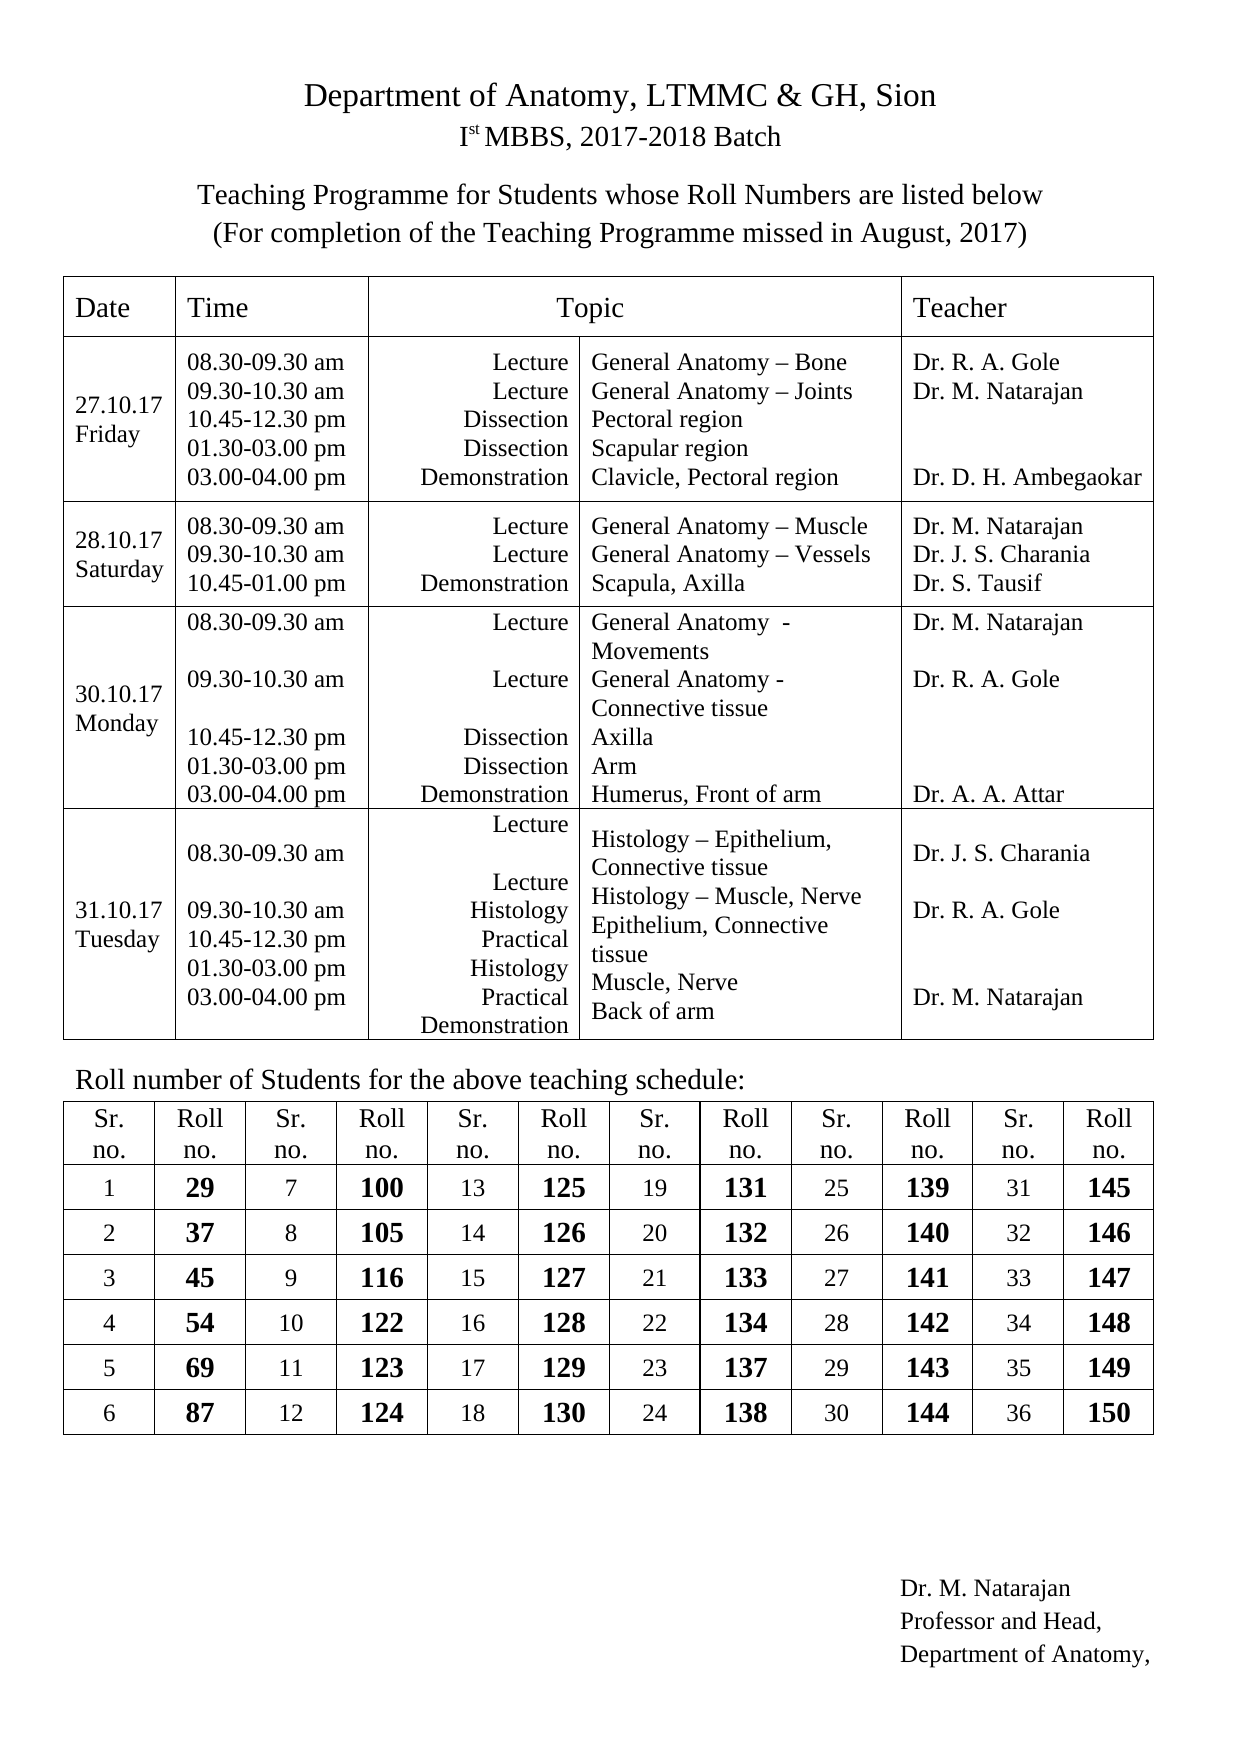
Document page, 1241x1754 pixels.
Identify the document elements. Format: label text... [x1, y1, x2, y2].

table_cell 24 [610, 1390, 699, 1434]
table_cell 100 [337, 1165, 427, 1209]
table_cell 30.10.17 Monday [64, 607, 175, 808]
table_cell 45 [155, 1255, 245, 1299]
table_cell 25 [792, 1165, 882, 1209]
table_header Sr. no. [246, 1102, 336, 1164]
text (For completion of the Teaching Programme missed in August, 2017) [75, 215, 1165, 249]
table_cell Lecture Lecture Demonstration [369, 502, 579, 606]
table_cell 27.10.17 Friday [64, 337, 175, 501]
table_cell 125 [519, 1165, 609, 1209]
table_header Roll no. [337, 1102, 427, 1164]
table_cell 08.30-09.30 am 09.30-10.30 am 10.45-12.30 pm 01.30-03.00 pm 03.00-04.00 pm [176, 809, 368, 1039]
table_cell 7 [246, 1165, 336, 1209]
table_cell 19 [610, 1165, 699, 1209]
table_cell Histology – Epithelium, Connective tissue Histology – Muscle, Nerve Epithelium, Connective tissue Muscle, Nerve Back of arm [580, 809, 901, 1039]
table_header Roll no. [883, 1102, 972, 1164]
table_cell 27 [792, 1255, 882, 1299]
table_cell 08.30-09.30 am 09.30-10.30 am 10.45-12.30 pm 01.30-03.00 pm 03.00-04.00 pm [176, 607, 368, 808]
table_header Sr. no. [610, 1102, 699, 1164]
table_header Roll no. [701, 1102, 791, 1164]
table_cell 10 [246, 1300, 336, 1344]
table_cell 54 [155, 1300, 245, 1344]
table_header Time [176, 277, 368, 336]
table_cell 147 [1064, 1255, 1153, 1299]
table_cell 26 [792, 1210, 882, 1254]
table_cell 129 [519, 1345, 609, 1389]
table_cell 116 [337, 1255, 427, 1299]
table_cell 146 [1064, 1210, 1153, 1254]
table_cell 31.10.17 Tuesday [64, 809, 175, 1039]
table_header Sr. no. [792, 1102, 882, 1164]
table_cell 142 [883, 1300, 972, 1344]
table_cell 140 [883, 1210, 972, 1254]
table_cell 69 [155, 1345, 245, 1389]
table_cell 8 [246, 1210, 336, 1254]
table_cell 2 [64, 1210, 154, 1254]
table_header Topic [369, 277, 901, 336]
table_cell 18 [428, 1390, 518, 1434]
table_cell 105 [337, 1210, 427, 1254]
table_cell 14 [428, 1210, 518, 1254]
table_cell 30 [792, 1390, 882, 1434]
table_cell 16 [428, 1300, 518, 1344]
table_cell 133 [701, 1255, 791, 1299]
table_cell 141 [883, 1255, 972, 1299]
table_cell 08.30-09.30 am 09.30-10.30 am 10.45-01.00 pm [176, 502, 368, 606]
table_cell 145 [1064, 1165, 1153, 1209]
table_cell General Anatomy – Bone General Anatomy – Joints Pectoral region Scapular region Clavicle, Pectoral region [580, 337, 901, 501]
table_cell Lecture Lecture Histology Practical Histology Practical Demonstration [369, 809, 579, 1039]
table_cell 37 [155, 1210, 245, 1254]
table_cell Dr. M. Natarajan Dr. J. S. Charania Dr. S. Tausif [902, 502, 1153, 606]
table_header Sr. no. [64, 1102, 154, 1164]
table_cell 28 [792, 1300, 882, 1344]
table_cell 22 [610, 1300, 699, 1344]
table_cell 124 [337, 1390, 427, 1434]
table_cell 29 [792, 1345, 882, 1389]
table_cell 150 [1064, 1390, 1153, 1434]
table_cell Dr. M. Natarajan Dr. R. A. Gole Dr. A. A. Attar [902, 607, 1153, 808]
table_cell 12 [246, 1390, 336, 1434]
table_cell 126 [519, 1210, 609, 1254]
table_cell 35 [973, 1345, 1063, 1389]
table_cell 132 [701, 1210, 791, 1254]
table_cell 36 [973, 1390, 1063, 1434]
text Roll number of Students for the above teaching schedule: [75, 1062, 1165, 1096]
table_cell 137 [701, 1345, 791, 1389]
table_cell 23 [610, 1345, 699, 1389]
table_cell 149 [1064, 1345, 1153, 1389]
table_cell Dr. R. A. Gole Dr. M. Natarajan Dr. D. H. Ambegaokar [902, 337, 1153, 501]
table_cell 11 [246, 1345, 336, 1389]
table_cell 32 [973, 1210, 1063, 1254]
table_cell 138 [701, 1390, 791, 1434]
table_cell Dr. J. S. Charania Dr. R. A. Gole Dr. M. Natarajan [902, 809, 1153, 1039]
table_cell 131 [701, 1165, 791, 1209]
table_header Sr. no. [973, 1102, 1063, 1164]
table_cell 87 [155, 1390, 245, 1434]
table_cell 134 [701, 1300, 791, 1344]
text Ist MBBS, 2017-2018 Batch [75, 119, 1165, 153]
table_cell General Anatomy - Movements General Anatomy - Connective tissue Axilla Arm Humerus, Front of arm [580, 607, 901, 808]
table_cell 15 [428, 1255, 518, 1299]
table_cell Lecture Lecture Dissection Dissection Demonstration [369, 337, 579, 501]
table_cell 3 [64, 1255, 154, 1299]
table_header Date [64, 277, 175, 336]
table_cell 144 [883, 1390, 972, 1434]
table_header Roll no. [155, 1102, 245, 1164]
table_cell 9 [246, 1255, 336, 1299]
table_cell 31 [973, 1165, 1063, 1209]
table_cell 143 [883, 1345, 972, 1389]
text Department of Anatomy, LTMMC & GH, Sion [75, 75, 1165, 113]
table_cell 17 [428, 1345, 518, 1389]
table_cell Lecture Lecture Dissection Dissection Demonstration [369, 607, 579, 808]
table_cell 20 [610, 1210, 699, 1254]
text Teaching Programme for Students whose Roll Numbers are listed below [75, 177, 1165, 210]
table_header Sr. no. [428, 1102, 518, 1164]
table_header Roll no. [519, 1102, 609, 1164]
table_cell General Anatomy – Muscle General Anatomy – Vessels Scapula, Axilla [580, 502, 901, 606]
text Dr. M. Natarajan [900, 1573, 1165, 1602]
table_cell 1 [64, 1165, 154, 1209]
table_header Teacher [902, 277, 1153, 336]
table_cell 122 [337, 1300, 427, 1344]
table_cell 123 [337, 1345, 427, 1389]
table_cell 130 [519, 1390, 609, 1434]
table_cell 08.30-09.30 am 09.30-10.30 am 10.45-12.30 pm 01.30-03.00 pm 03.00-04.00 pm [176, 337, 368, 501]
table_cell 128 [519, 1300, 609, 1344]
table_cell 5 [64, 1345, 154, 1389]
table_header Roll no. [1064, 1102, 1153, 1164]
table_cell 6 [64, 1390, 154, 1434]
text Department of Anatomy, [900, 1639, 1165, 1668]
table_cell 34 [973, 1300, 1063, 1344]
table_cell 33 [973, 1255, 1063, 1299]
table_cell 28.10.17 Saturday [64, 502, 175, 606]
table_cell 127 [519, 1255, 609, 1299]
text Professor and Head, [900, 1606, 1165, 1634]
table_cell 139 [883, 1165, 972, 1209]
table_cell 13 [428, 1165, 518, 1209]
table_cell 148 [1064, 1300, 1153, 1344]
table_cell 21 [610, 1255, 699, 1299]
table_cell 29 [155, 1165, 245, 1209]
table_cell 4 [64, 1300, 154, 1344]
